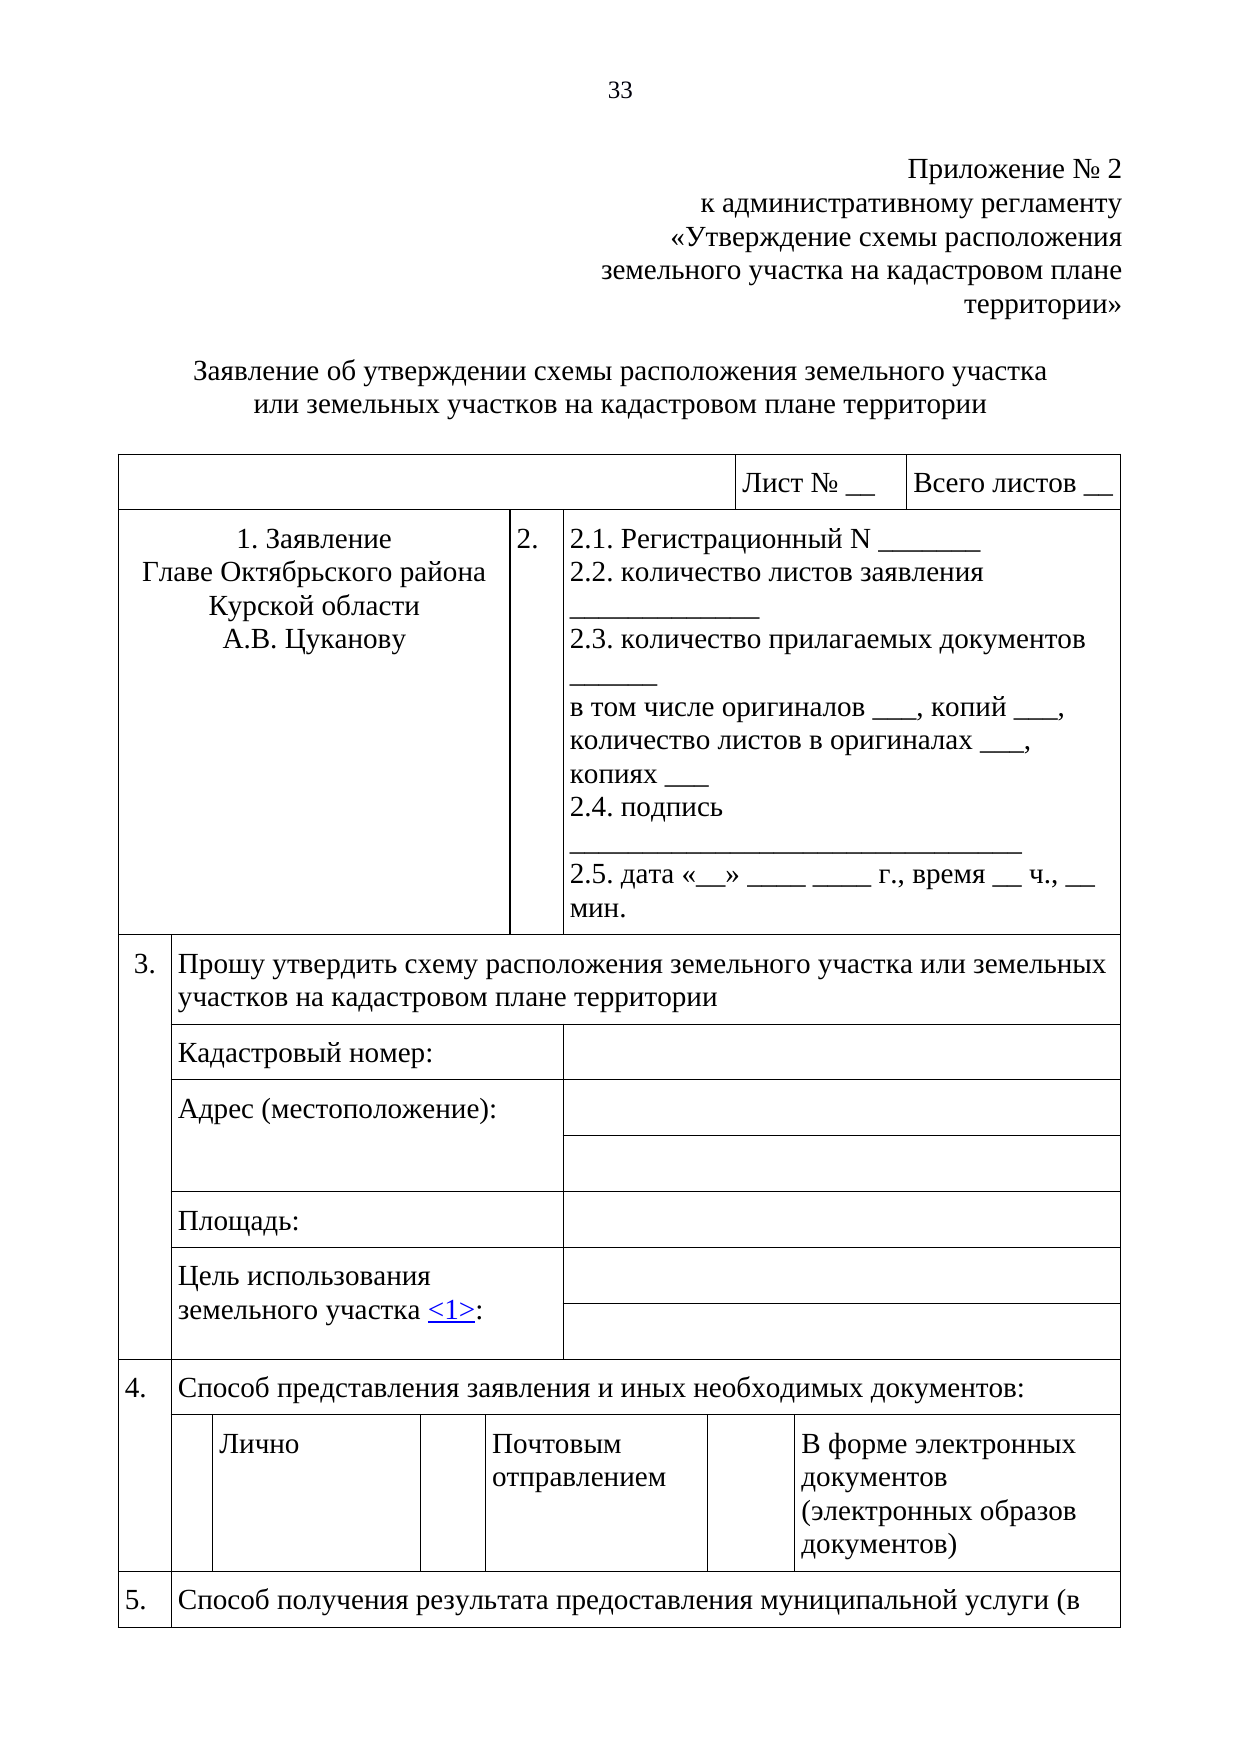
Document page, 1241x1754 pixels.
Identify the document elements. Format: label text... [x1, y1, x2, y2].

table_cell 3. [119, 935, 171, 1358]
table_cell [564, 1192, 1120, 1247]
table_cell [172, 1415, 212, 1571]
table_cell [564, 1136, 1120, 1191]
table_cell Способ представления заявления и иных необходимых документов: [172, 1360, 1120, 1414]
text Приложение № 2 [118, 152, 1122, 185]
table_cell Почтовым отправлением [486, 1415, 707, 1571]
table_cell Прошу утвердить схему расположения земельного участка или земельных участков на кадастровом плане территории [172, 935, 1120, 1023]
table_cell 2. [511, 510, 563, 934]
table_cell [708, 1415, 794, 1571]
text Заявление об утверждении схемы расположения земельного участка [118, 353, 1122, 386]
text или земельных участков на кадастровом плане территории [118, 386, 1122, 420]
table_cell Цель использования земельного участка <1>: [172, 1248, 563, 1358]
text к административному регламенту [561, 185, 1122, 219]
table_cell 1. Заявление Главе Октябрьского района Курской области А.В. Цуканову [119, 510, 509, 934]
table_header [119, 455, 735, 509]
table_cell В форме электронных документов (электронных образов документов) [795, 1415, 1120, 1571]
table_cell 4. [119, 1360, 171, 1571]
table_cell Кадастровый номер: [172, 1025, 563, 1079]
table_cell 5. [119, 1572, 171, 1627]
table_cell Адрес (местоположение): [172, 1080, 563, 1191]
table_cell Площадь: [172, 1192, 563, 1247]
table_cell [564, 1080, 1120, 1135]
text «Утверждение схемы расположения земельного участка на кадастровом плане территории» [532, 219, 1122, 319]
table_cell [564, 1025, 1120, 1079]
table_cell Лично [213, 1415, 420, 1571]
table_header Лист № __ [736, 455, 906, 509]
table_cell [564, 1304, 1120, 1358]
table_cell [172, 1572, 1120, 1627]
table_header Всего листов __ [907, 455, 1120, 509]
table_cell [564, 1248, 1120, 1303]
table_cell [421, 1415, 485, 1571]
table_cell 2.1. Регистрационный N _______ 2.2. количество листов заявления _____________ 2.3. количество прилагаемых документов ______ в том числе оригиналов ___, копий ___, количество листов в оригиналах ___, копиях ___ 2.4. подпись _______________________________ 2.5. дата «__» ____ ____ г., время __ ч., __ мин. [564, 510, 1120, 934]
